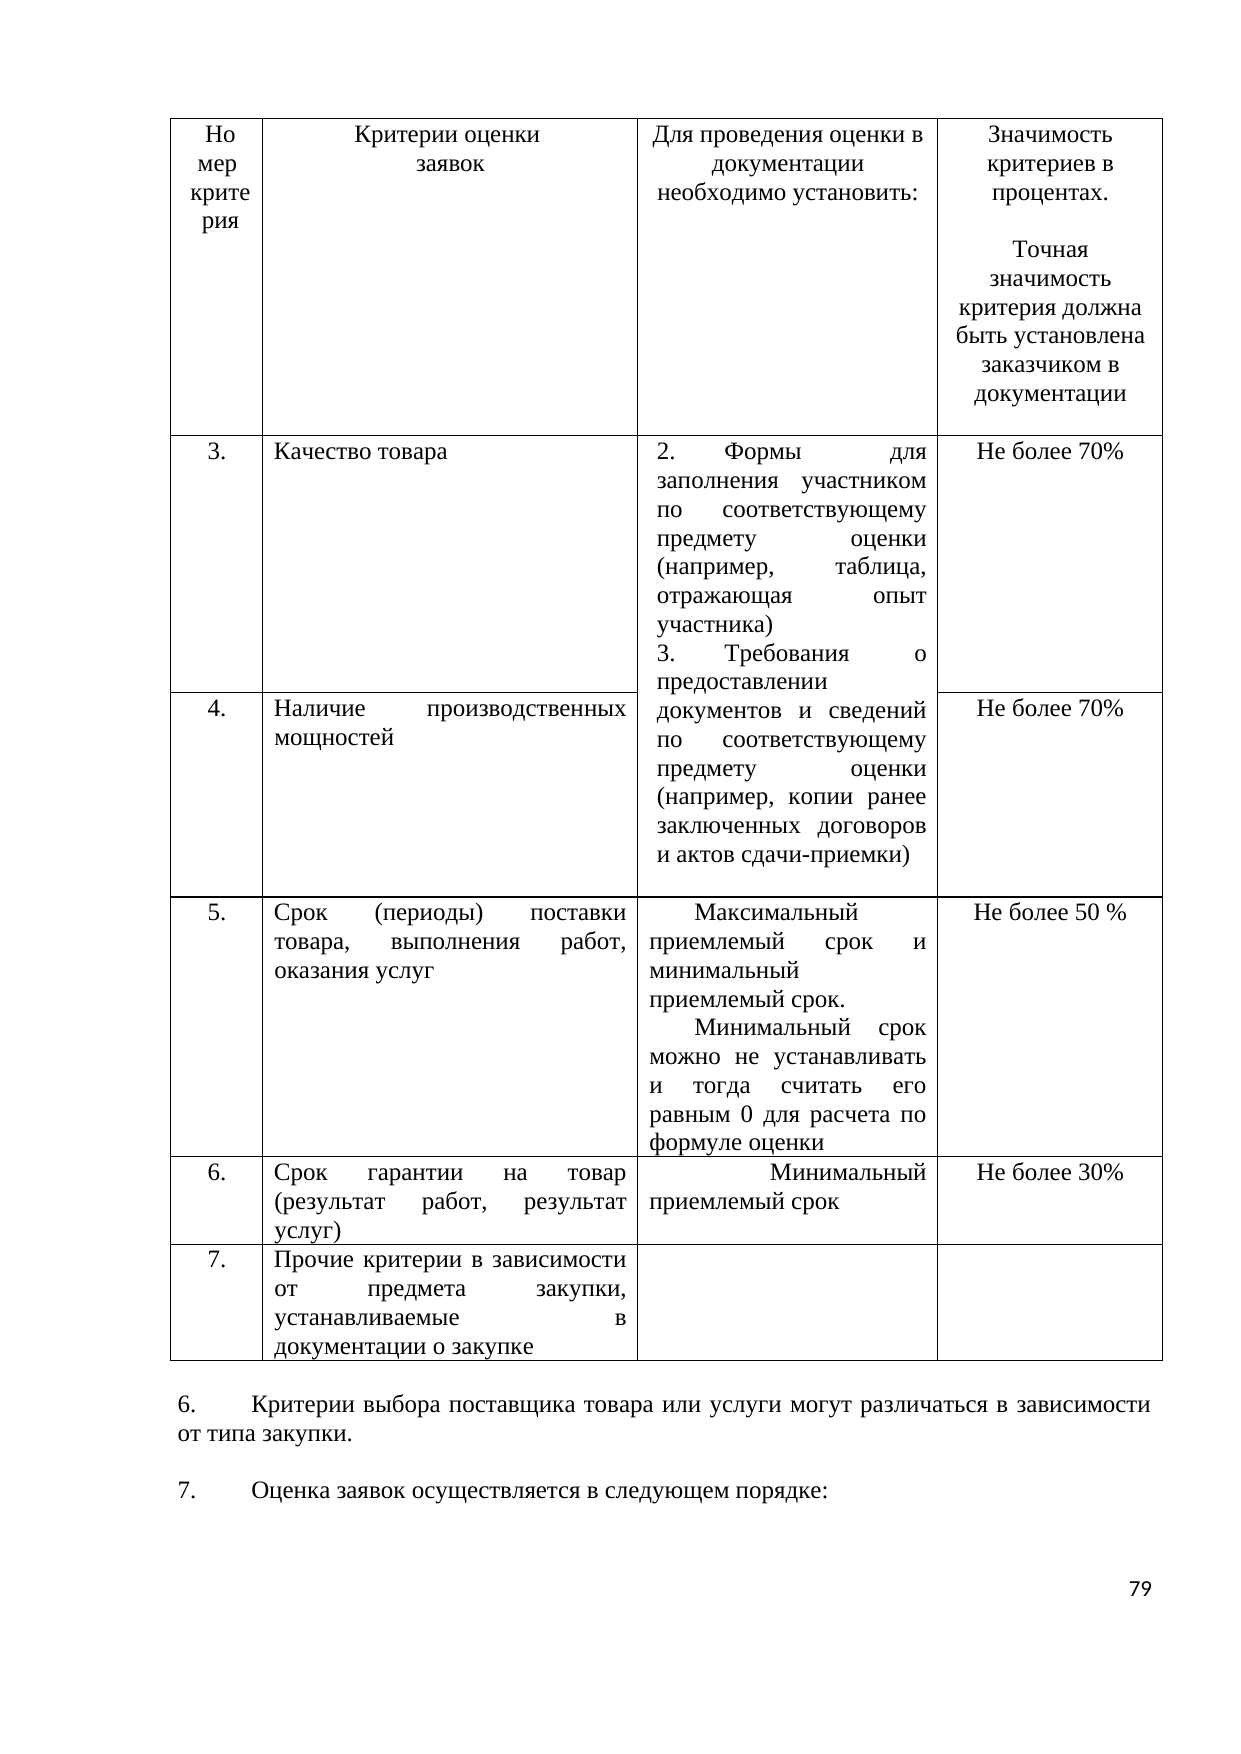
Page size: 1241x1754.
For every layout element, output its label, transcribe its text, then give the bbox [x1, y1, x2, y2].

table_cell Не более 30% [938, 1157, 1162, 1243]
table_cell Прочие критерии в зависимости от предмета закупки, устанавливаемые в документации о закупке [263, 1245, 637, 1359]
table_cell 5. [171, 898, 262, 1156]
table_cell [938, 1245, 1162, 1359]
table_header Значимость критериев в процентах. Точная значимость критерия должна быть установлена заказчиком в документации [938, 119, 1162, 435]
table_cell Не более 70% [938, 436, 1162, 692]
table_header Для проведения оценки в документации необходимо установить: [638, 119, 937, 435]
table_header Но мер крите рия [171, 119, 262, 435]
table_cell Срок гарантии на товар (результат работ, результат услуг) [263, 1157, 637, 1243]
list Оценка заявок осуществляется в следующем порядке: [177, 1476, 1152, 1504]
table_cell Не более 70% [938, 693, 1162, 896]
table_cell Срок (периоды) поставки товара, выполнения работ, оказания услуг [263, 898, 637, 1156]
table_cell 3. [171, 436, 262, 692]
table_cell [638, 1245, 937, 1359]
table_cell 4. [171, 693, 262, 896]
table_cell Максимальный приемлемый срок и минимальный приемлемый срок. Минимальный срок можно не устанавливать и тогда считать его равным 0 для расчета по формуле оценки [638, 898, 937, 1156]
table_cell 6. [171, 1157, 262, 1243]
table_cell Наличие производственных мощностей [263, 693, 637, 896]
table_cell Качество товара [263, 436, 637, 692]
list Критерии выбора поставщика товара или услуги могут различаться в зависимости от типа закупки. [177, 1389, 1152, 1447]
table_cell 7. [171, 1245, 262, 1359]
table_cell Не более 50 % [938, 898, 1162, 1156]
table_cell Минимальный приемлемый срок [638, 1157, 937, 1243]
table_header Критерии оценки заявок [263, 119, 637, 435]
